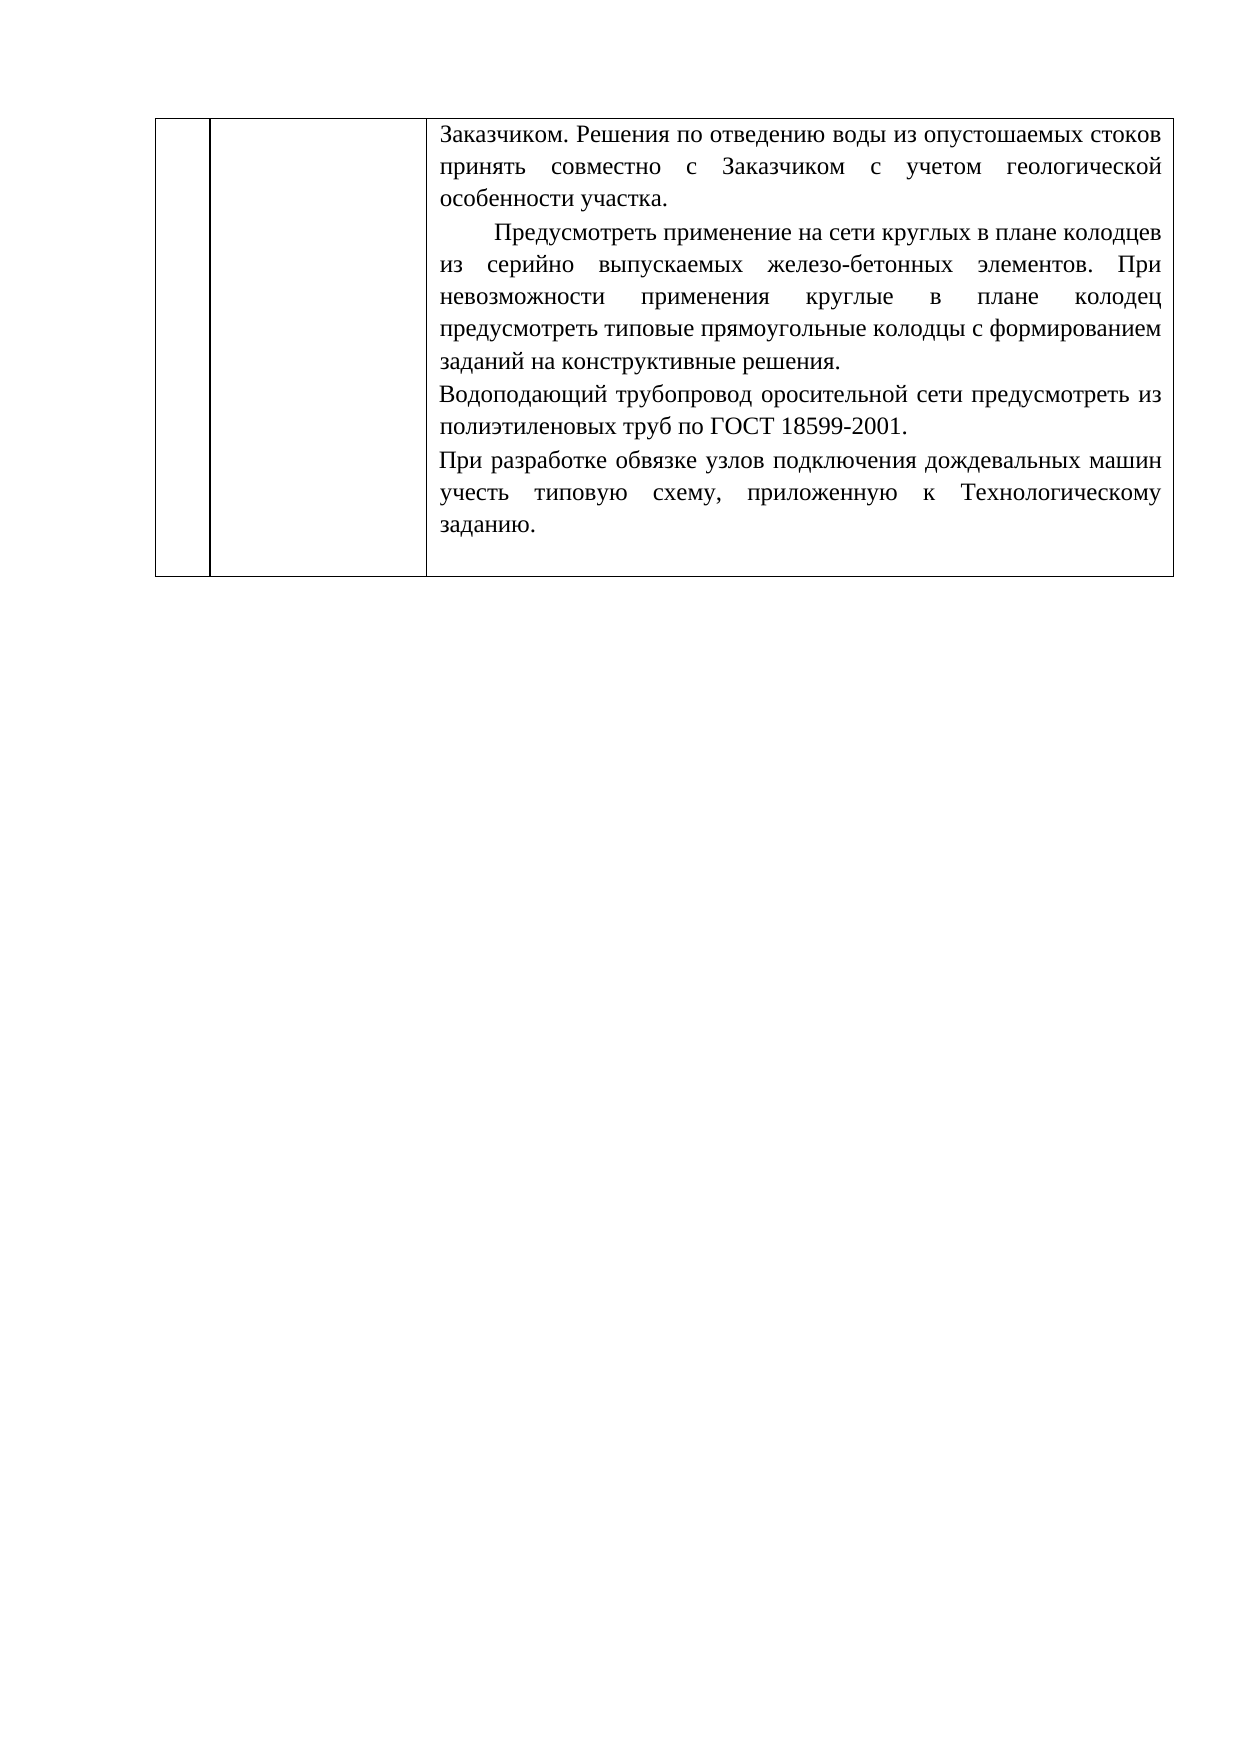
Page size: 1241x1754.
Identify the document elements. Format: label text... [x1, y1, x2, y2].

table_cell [211, 119, 426, 576]
table_cell 4. [156, 119, 209, 576]
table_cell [427, 119, 1173, 576]
